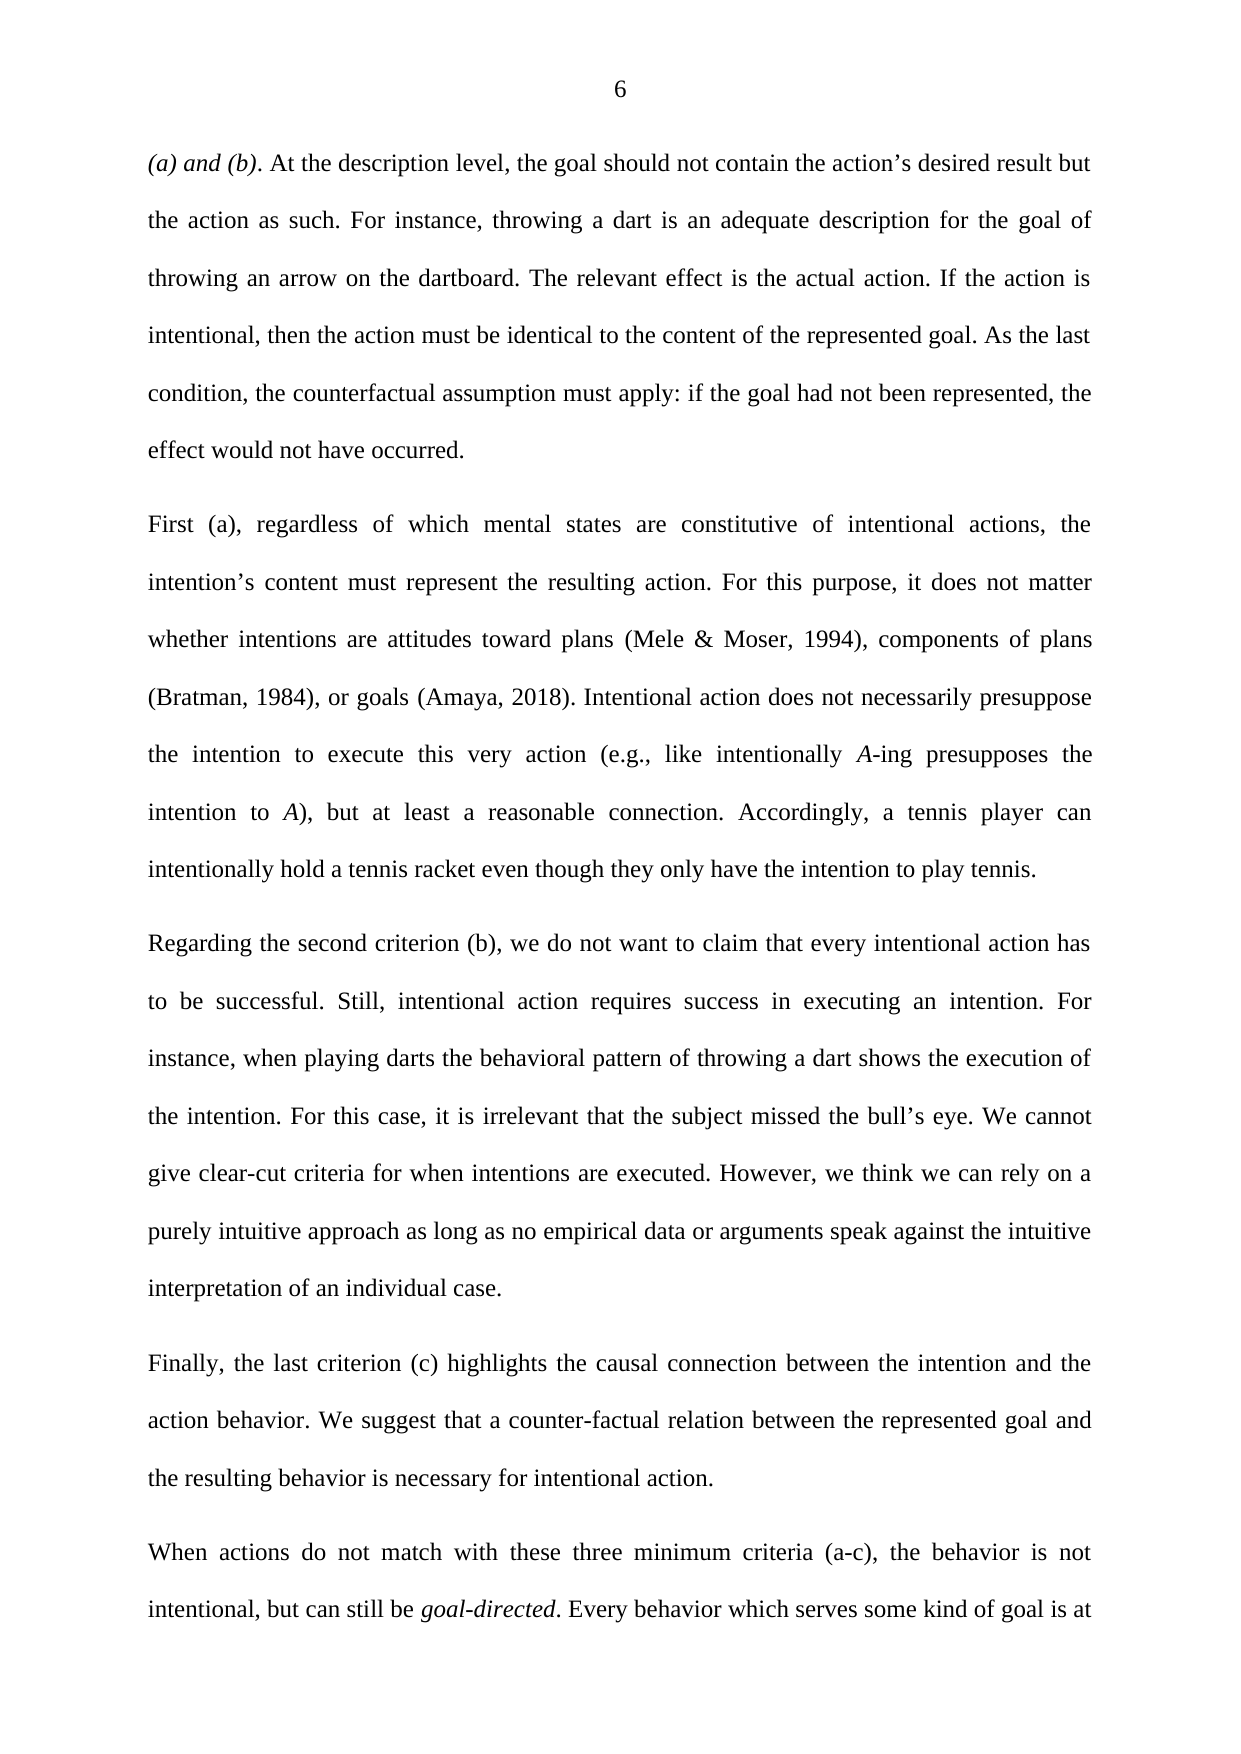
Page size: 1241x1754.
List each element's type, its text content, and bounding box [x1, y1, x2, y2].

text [148, 1537, 1093, 1623]
text Finally, the last criterion (c) highlights the causal connection between the intention and the action behavior. We suggest that a counter-factual relation between the represented goal and the resulting behavior is necessary for intentional action. [148, 1348, 1093, 1491]
text First (a), regardless of which mental states are constitutive of intentional actions, the intention’s content must represent the resulting action. For this purpose, it does not matter whether intentions are attitudes toward plans (Mele & Moser, 1994), components of plans (Bratman, 1984), or goals (Amaya, 2018). Intentional action does not necessarily presuppose the intention to execute this very action (e.g., like intentionally A-ing presupposes the intention to A), but at least a reasonable connection. Accordingly, a tennis player can intentionally hold a tennis racket even though they only have the intention to play tennis. [148, 509, 1093, 883]
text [148, 148, 1093, 464]
text Regarding the second criterion (b), we do not want to claim that every intentional action has to be successful. Still, intentional action requires success in executing an intention. For instance, when playing darts the behavioral pattern of throwing a dart shows the execution of the intention. For this case, it is irrelevant that the subject missed the bull’s eye. We cannot give clear-cut criteria for when intentions are executed. However, we think we can rely on a purely intuitive approach as long as no empirical data or arguments speak against the intuitive interpretation of an individual case. [148, 928, 1093, 1302]
